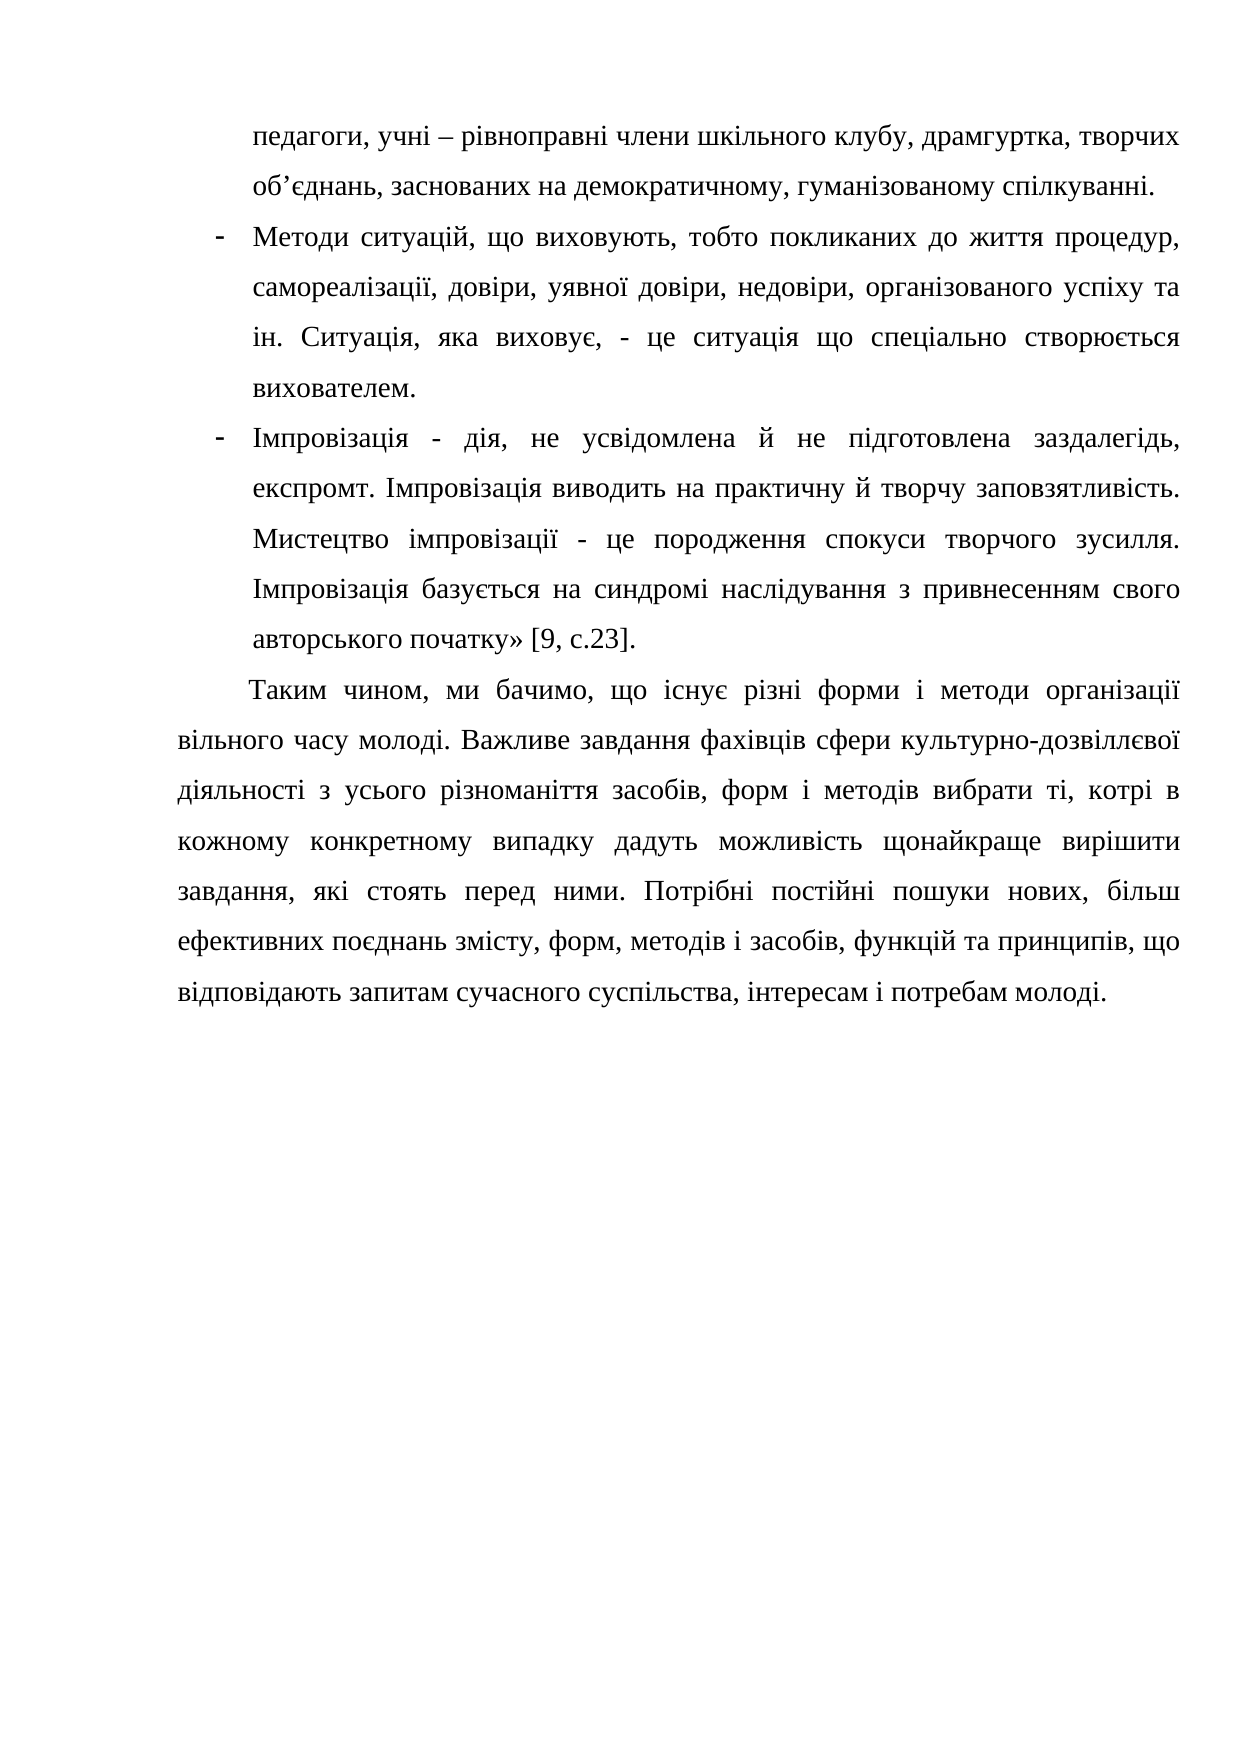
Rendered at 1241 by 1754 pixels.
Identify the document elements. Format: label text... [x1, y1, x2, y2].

list Методи ситуацій, що виховують, тобто покликаних до життя процедур, самореалізації, довіри, уявної довіри, недовіри, організованого успіху та ін. Ситуація, яка виховує, - це ситуація що спеціально створюється вихователем. [215, 219, 1181, 403]
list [215, 118, 1181, 202]
list Імпровізація - дія, не усвідомлена й не підготовлена заздалегідь, експромт. Імпровізація виводить на практичну й творчу заповзятливість. Мистецтво імпровізації - це породження спокуси творчого зусилля. Імпровізація базується на синдромі наслідування з привнесенням свого авторського початку» [9, с.23]. [215, 420, 1181, 655]
text Таким чином, ми бачимо, що існує різні форми і методи організації вільного часу молоді. Важливе завдання фахівців сфери культурно-дозвіллєвої діяльності з усього різноманіття засобів, форм і методів вибрати ті, котрі в кожному конкретному випадку дадуть можливість щонайкраще вирішити завдання, які стоять перед ними. Потрібні постійні пошуки нових, більш ефективних поєднань змісту, форм, методів і засобів, функцій та принципів, що відповідають запитам сучасного суспільства, інтересам і потребам молоді. [177, 672, 1181, 1007]
